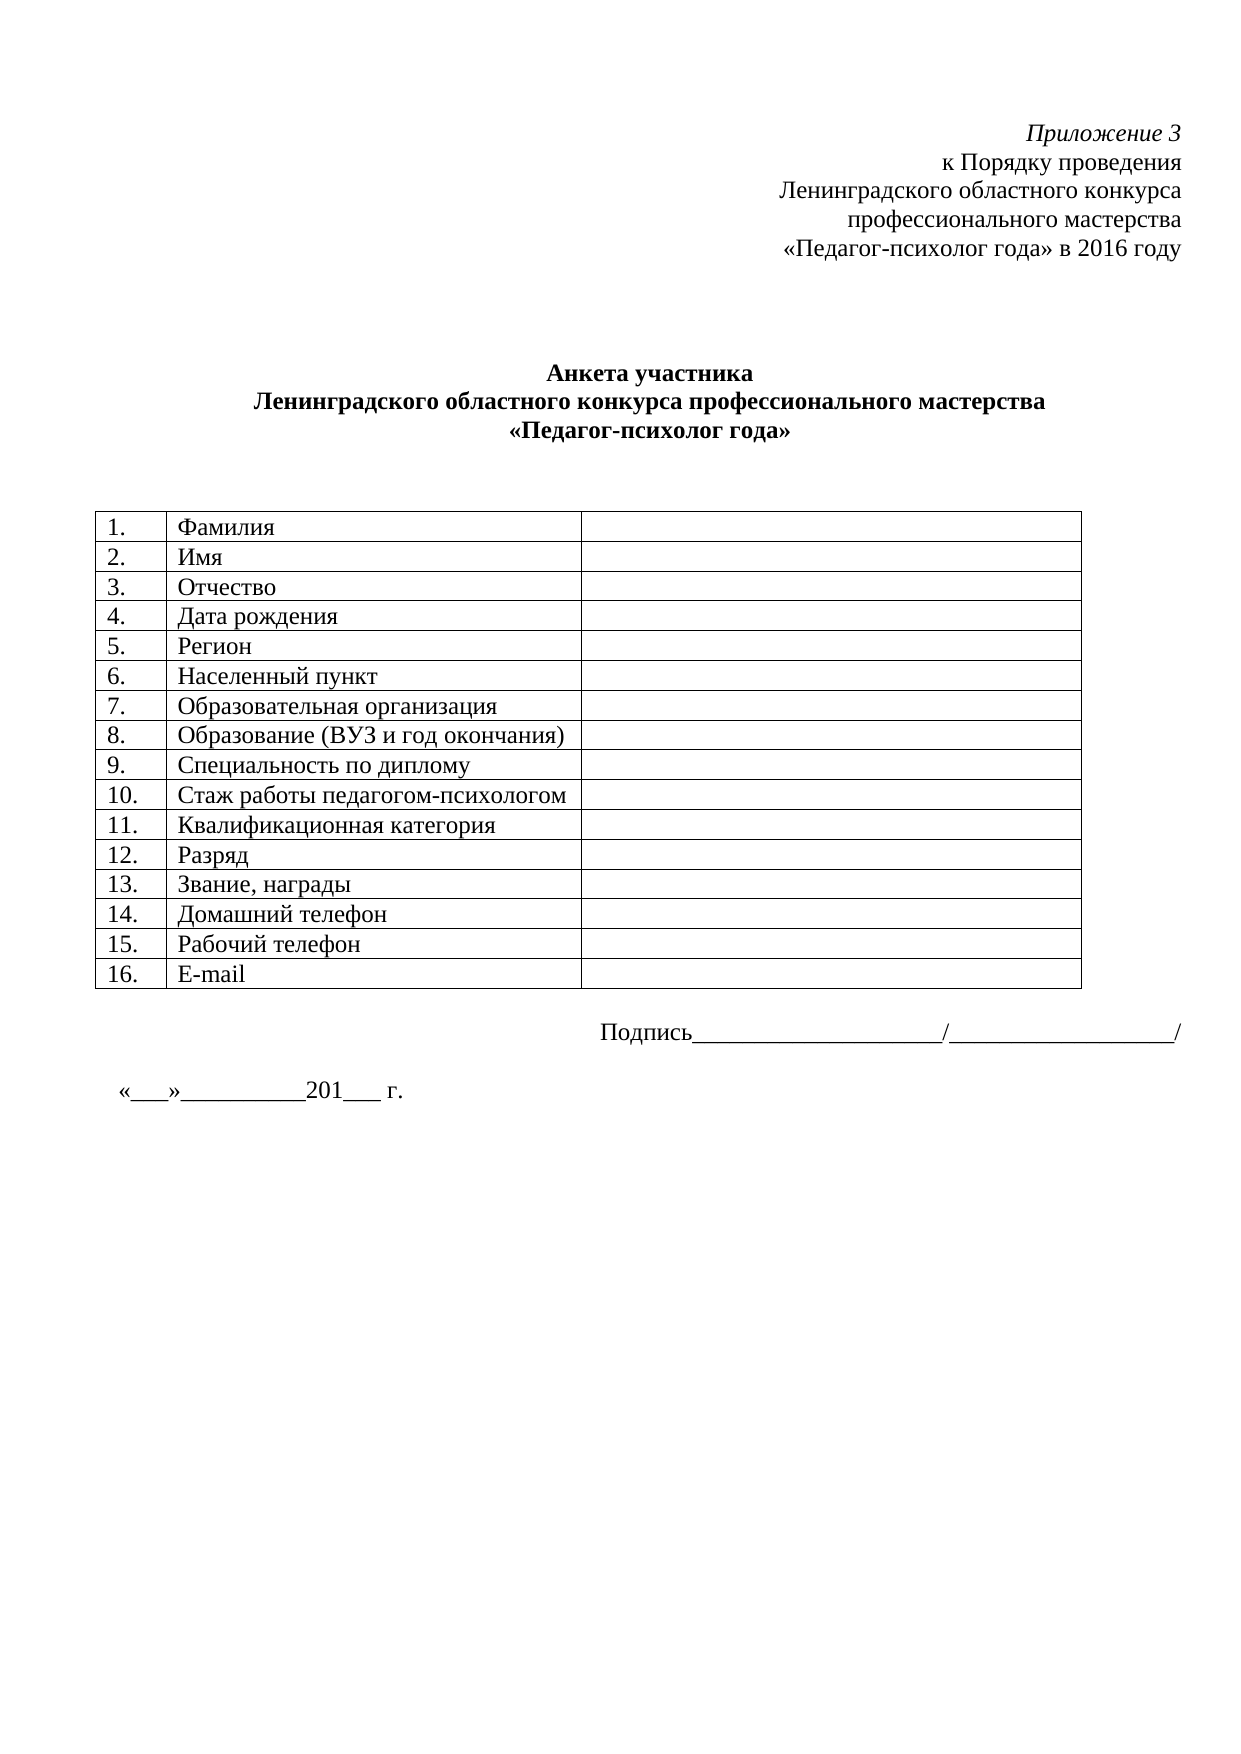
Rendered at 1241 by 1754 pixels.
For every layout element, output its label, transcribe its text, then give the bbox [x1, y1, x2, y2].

table_header [96, 512, 166, 541]
table_cell Специальность по диплому [167, 750, 581, 779]
table_cell [582, 840, 1081, 868]
table_cell Населенный пункт [167, 661, 581, 690]
table_cell [96, 661, 166, 690]
table_cell Образовательная организация [167, 691, 581, 719]
table_cell [96, 691, 166, 719]
text Ленинградского областного конкурса [118, 176, 1182, 204]
table_cell Образование (ВУЗ и год окончания) [167, 721, 581, 749]
table_cell E-mail [167, 959, 581, 988]
table_cell [96, 899, 166, 928]
table_cell Стаж работы педагогом-психологом [167, 780, 581, 809]
table_cell Отчество [167, 572, 581, 600]
table_cell [582, 750, 1081, 779]
table_cell Рабочий телефон [167, 929, 581, 958]
text «Педагог-психолог года» в 2016 году [118, 233, 1182, 262]
table_cell Звание, награды [167, 870, 581, 898]
table_header Фамилия [167, 512, 581, 541]
table_cell [582, 542, 1081, 571]
text профессионального мастерства [118, 204, 1182, 233]
table_cell [96, 572, 166, 600]
text Приложение 3 [118, 118, 1181, 147]
text «Педагог-психолог года» [118, 415, 1182, 444]
table_cell [582, 572, 1081, 600]
table_cell [96, 780, 166, 809]
table_cell [96, 810, 166, 839]
table_cell [582, 929, 1081, 958]
table_cell [582, 899, 1081, 928]
text к Порядку проведения [118, 147, 1182, 176]
table_cell [96, 870, 166, 898]
table_cell [96, 631, 166, 660]
table_cell [96, 721, 166, 749]
text Подпись____________________/__________________/ [118, 1017, 1181, 1046]
text Ленинградского областного конкурса профессионального мастерства [118, 386, 1181, 415]
table_cell Разряд [167, 840, 581, 868]
table_cell [582, 661, 1081, 690]
table_cell [96, 929, 166, 958]
table_cell [582, 721, 1081, 749]
table_cell [582, 870, 1081, 898]
table_cell Регион [167, 631, 581, 660]
table_cell Домашний телефон [167, 899, 581, 928]
table_cell [96, 840, 166, 868]
table_cell [96, 542, 166, 571]
table_cell [582, 601, 1081, 630]
table_cell [96, 601, 166, 630]
table_cell [582, 780, 1081, 809]
text «___»__________201___ г. [118, 1075, 1181, 1104]
table_cell [582, 691, 1081, 719]
table_cell [582, 631, 1081, 660]
table_cell Имя [167, 542, 581, 571]
text Анкета участника [118, 358, 1181, 386]
table_cell [582, 810, 1081, 839]
table_cell [96, 959, 166, 988]
table_cell Дата рождения [167, 601, 581, 630]
table_header [582, 512, 1081, 541]
table_cell [96, 750, 166, 779]
table_cell [582, 959, 1081, 988]
table_cell Квалификационная категория [167, 810, 581, 839]
